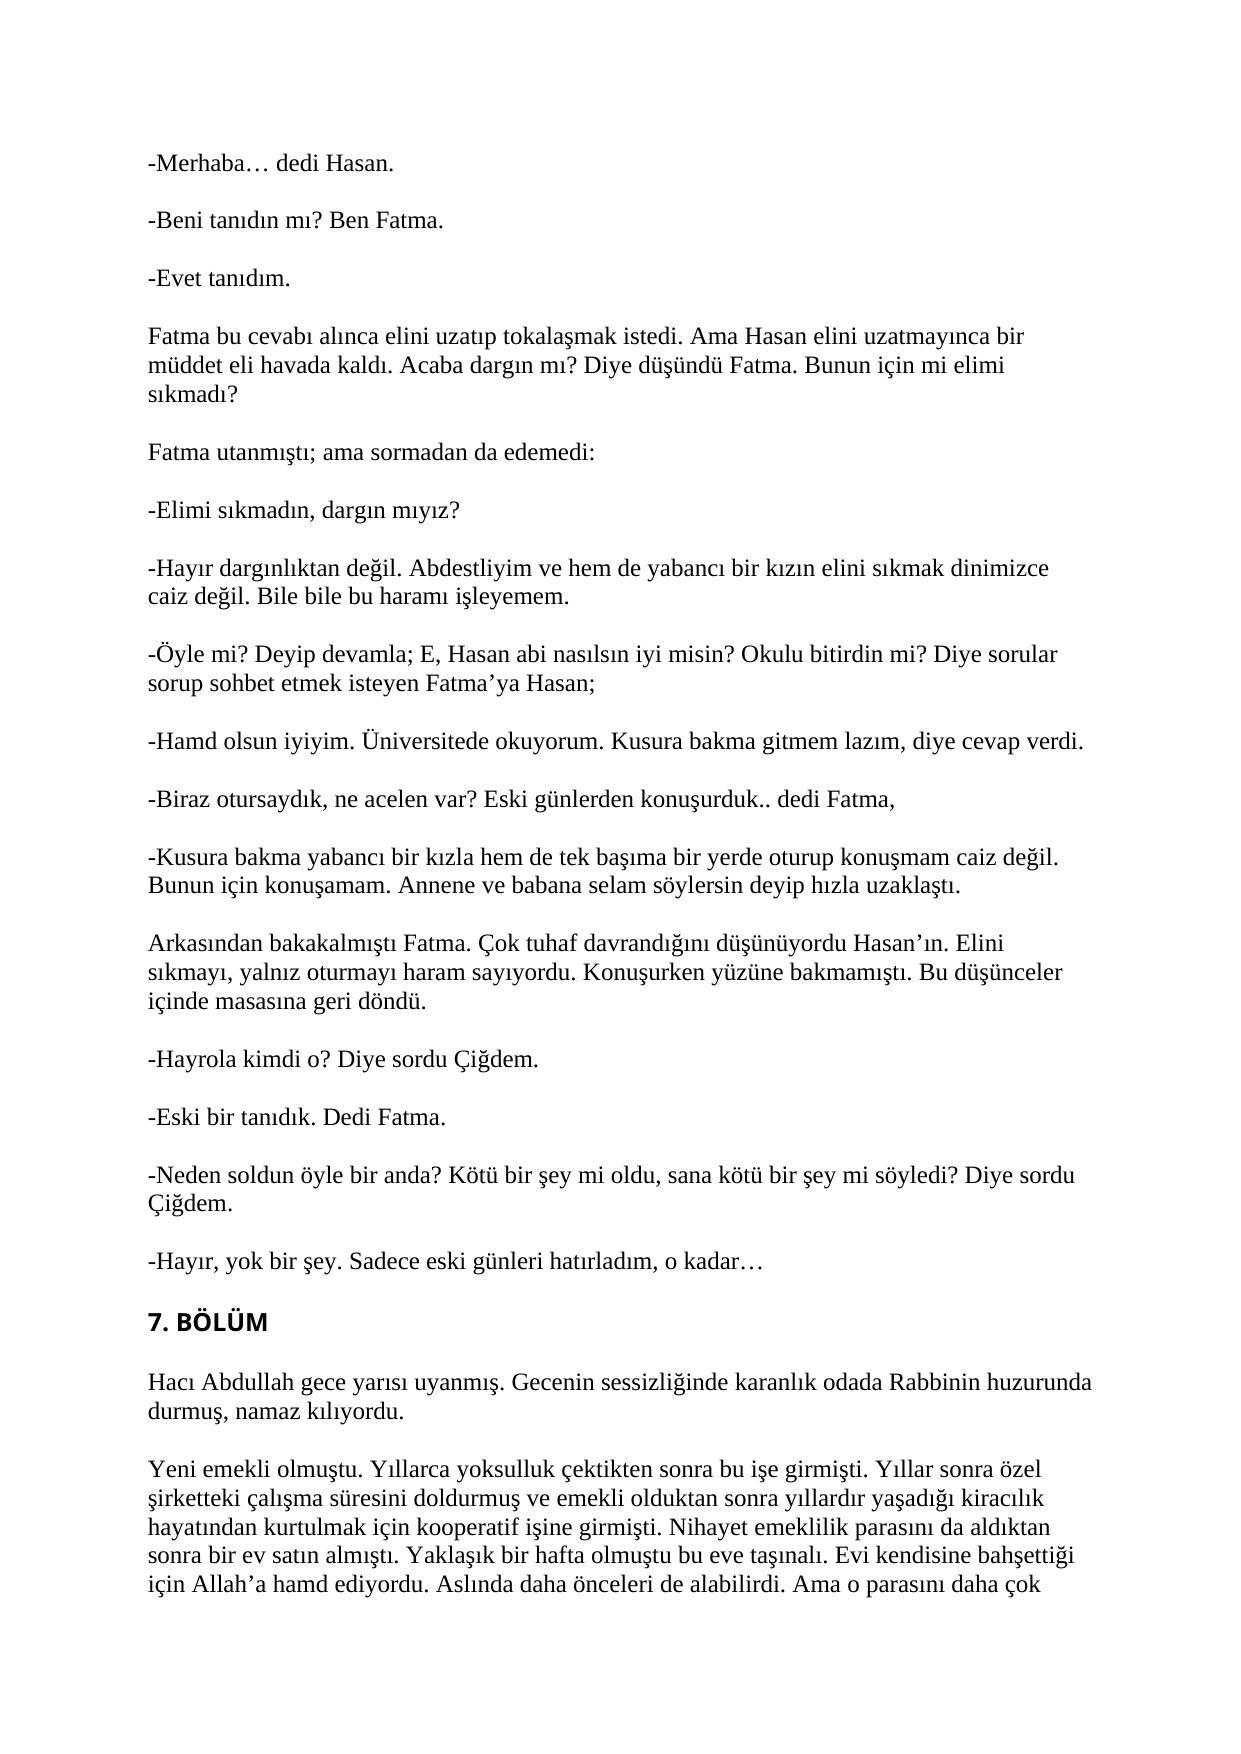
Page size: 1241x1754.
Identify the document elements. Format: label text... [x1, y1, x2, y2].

text -Elimi sıkmadın, dargın mıyız? [148, 495, 1093, 523]
text -Biraz otursaydık, ne acelen var? Eski günlerden konuşurduk.. dedi Fatma, [148, 784, 1093, 813]
subtitle 7. BÖLÜM [148, 1304, 1093, 1338]
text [148, 1454, 1093, 1598]
text -Hamd olsun iyiyim. Üniversitede okuyorum. Kusura bakma gitmem lazım, diye cevap verdi. [148, 726, 1093, 755]
text Arkasından bakakalmıştı Fatma. Çok tuhaf davrandığını düşünüyordu Hasan’ın. Elini sıkmayı, yalnız oturmayı haram sayıyordu. Konuşurken yüzüne bakmamıştı. Bu düşünceler içinde masasına geri döndü. [148, 928, 1093, 1015]
text -Hayır dargınlıktan değil. Abdestliyim ve hem de yabancı bir kızın elini sıkmak dinimizce caiz değil. Bile bile bu haramı işleyemem. [148, 553, 1093, 610]
text -Öyle mi? Deyip devamla; E, Hasan abi nasılsın iyi misin? Okulu bitirdin mi? Diye sorular sorup sohbet etmek isteyen Fatma’ya Hasan; [148, 639, 1093, 697]
text -Beni tanıdın mı? Ben Fatma. [148, 206, 1093, 234]
text -Hayrola kimdi o? Diye sordu Çiğdem. [148, 1044, 1093, 1073]
text Hacı Abdullah gece yarısı uyanmış. Gecenin sessizliğinde karanlık odada Rabbinin huzurunda durmuş, namaz kılıyordu. [148, 1367, 1093, 1425]
text Fatma bu cevabı alınca elini uzatıp tokalaşmak istedi. Ama Hasan elini uzatmayınca bir müddet eli havada kaldı. Acaba dargın mı? Diye düşündü Fatma. Bunun için mi elimi sıkmadı? [148, 321, 1093, 408]
text -Evet tanıdım. [148, 263, 1093, 292]
text Fatma utanmıştı; ama sormadan da edemedi: [148, 437, 1093, 466]
text -Neden soldun öyle bir anda? Kötü bir şey mi oldu, sana kötü bir şey mi söyledi? Diye sordu Çiğdem. [148, 1160, 1093, 1217]
text -Merhaba… dedi Hasan. [148, 148, 1093, 176]
text -Eski bir tanıdık. Dedi Fatma. [148, 1102, 1093, 1131]
text -Hayır, yok bir şey. Sadece eski günleri hatırladım, o kadar… [148, 1246, 1093, 1275]
text -Kusura bakma yabancı bir kızla hem de tek başıma bir yerde oturup konuşmam caiz değil. Bunun için konuşamam. Annene ve babana selam söylersin deyip hızla uzaklaştı. [148, 842, 1093, 899]
